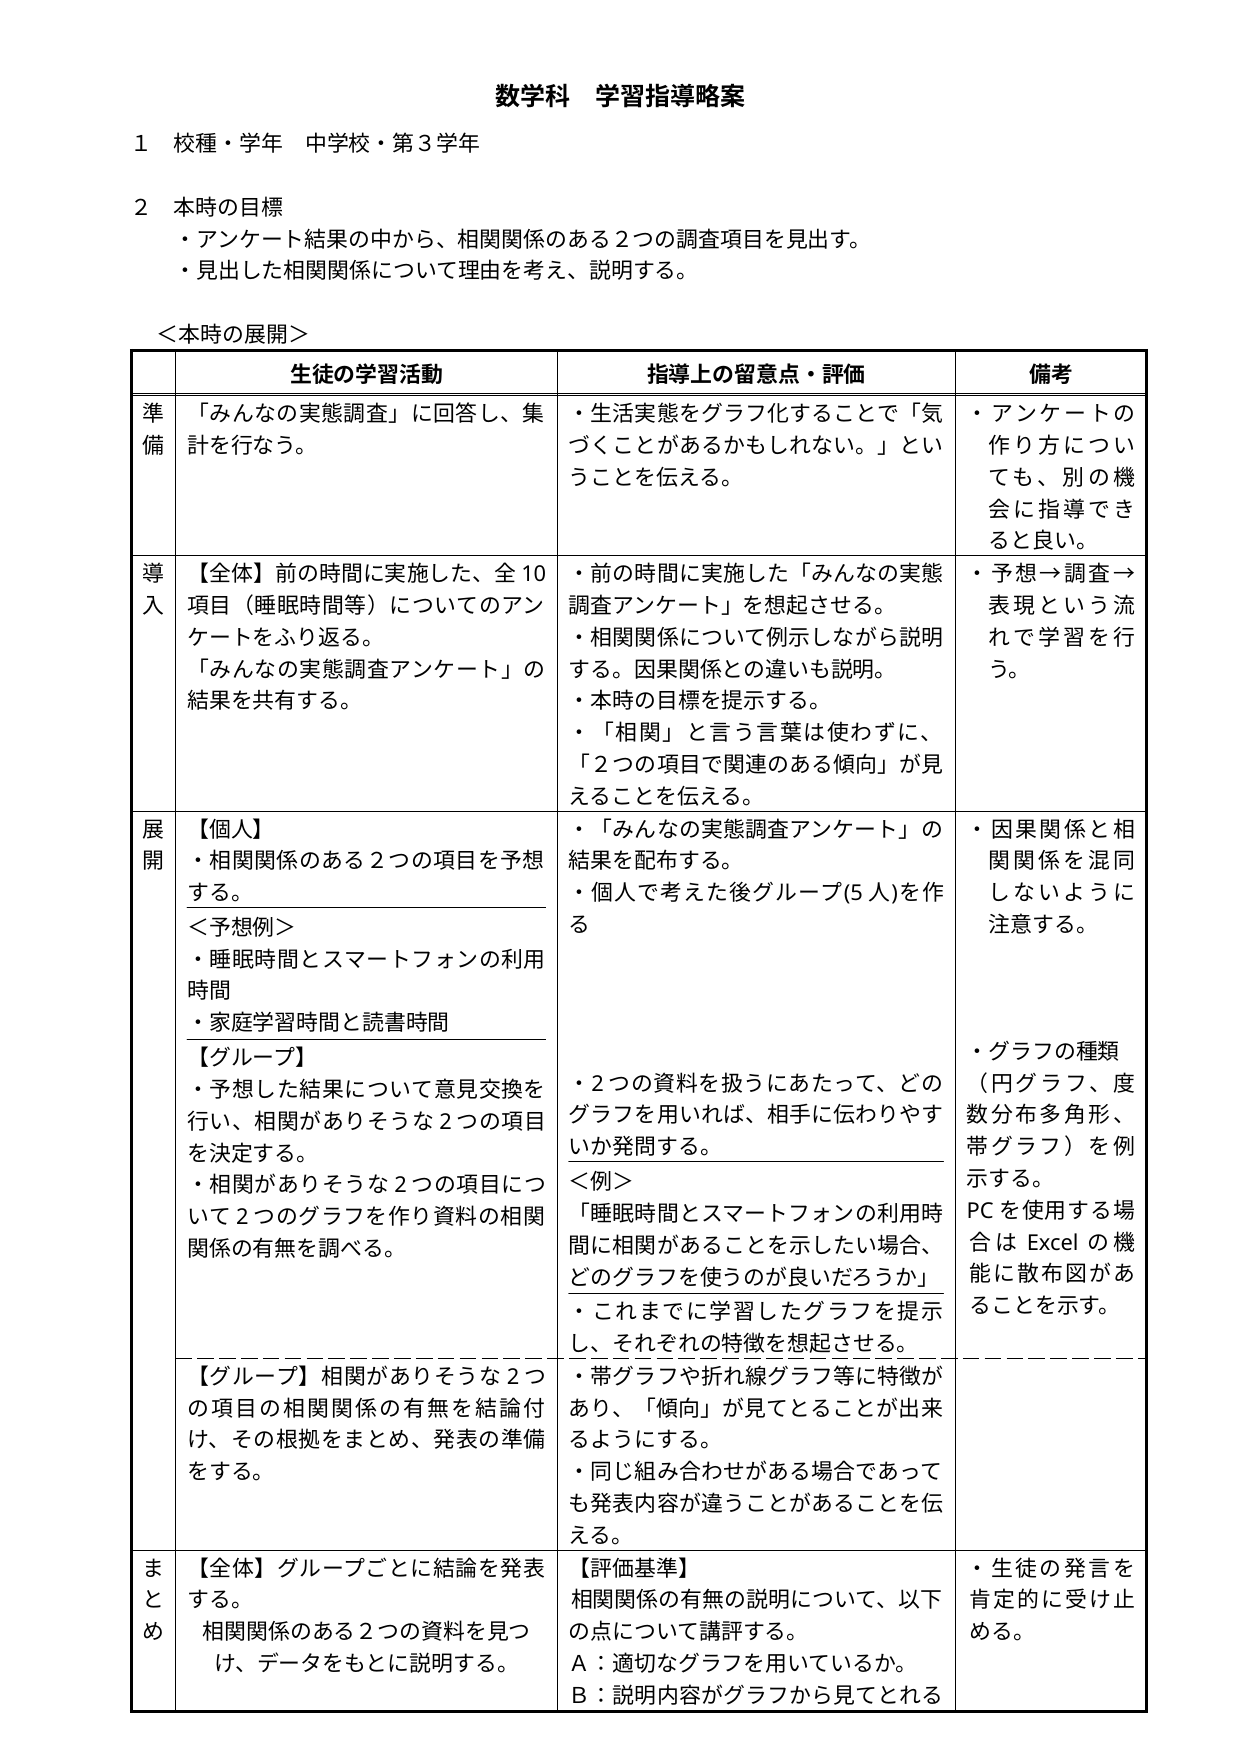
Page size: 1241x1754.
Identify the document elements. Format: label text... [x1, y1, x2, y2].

table_header 生徒の学習活動 [176, 352, 557, 393]
table_cell ・前の時間に実施した「みんなの実態調査アンケート」を想起させる。 ・相関関係について例示しながら説明する。因果関係との違いも説明。 ・本時の目標を提示する。 ・「相関」と言う言葉は使わずに、「２つの項目で関連のある傾向」が見えることを伝える。 [558, 556, 955, 811]
table_header 指導上の留意点・評価 [558, 352, 955, 393]
table_cell ・因果関係と相関関係を混同しないように注意する。 ・グラフの種類 （円グラフ、度数分布多角形、帯グラフ）を例示する。 PCを使用する場合はExcelの機能に散布図があることを示す。 [956, 812, 1145, 1358]
text ・見出した相関関係について理由を考え、説明する。 [130, 253, 1104, 285]
table_cell 展開 [133, 812, 175, 1549]
table_header [133, 352, 175, 393]
text 数学科 学習指導略案 [130, 63, 1010, 126]
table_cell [558, 1551, 955, 1709]
text １ 校種・学年 中学校・第３学年 [130, 126, 1023, 158]
table_cell 【全体】前の時間に実施した、全10項目（睡眠時間等）についてのアンケートをふり返る。 「みんなの実態調査アンケート」の結果を共有する。 [176, 556, 557, 811]
text ２ 本時の目標 [130, 190, 1010, 222]
table_cell ・予想→調査→表現という流れで学習を行う。 [956, 556, 1145, 811]
table_cell 【個人】 ・相関関係のある２つの項目を予想する。 ＜予想例＞ ・睡眠時間とスマートフォンの利用時間 ・家庭学習時間と読書時間 【グループ】 ・予想した結果について意見交換を行い、相関がありそうな2つの項目を決定する。 ・相関がありそうな2つの項目について2つのグラフを作り資料の相関関係の有無を調べる。 [176, 812, 557, 1358]
text ＜本時の展開＞ [130, 317, 1110, 349]
table_cell 【グループ】相関がありそうな2つの項目の相関関係の有無を結論付け、その根拠をまとめ、発表の準備をする。 [176, 1358, 557, 1549]
table_cell ・アンケートの作り方についても、別の機会に指導できると良い。 [956, 396, 1145, 555]
table_cell 導入 [133, 556, 175, 811]
table_cell ・「みんなの実態調査アンケート」の結果を配布する。 ・個人で考えた後グループ(5人)を作る ・2つの資料を扱うにあたって、どのグラフを用いれば、相手に伝わりやすいか発問する。 ＜例＞ 「睡眠時間とスマートフォンの利用時間に相関があることを示したい場合、どのグラフを使うのが良いだろうか」 ・これまでに学習したグラフを提示し、それぞれの特徴を想起させる。 [558, 812, 955, 1358]
table_cell ・帯グラフや折れ線グラフ等に特徴があり、「傾向」が見てとることが出来るようにする。 ・同じ組み合わせがある場合であっても発表内容が違うことがあることを伝える。 [558, 1358, 955, 1549]
table_header 備考 [956, 352, 1145, 393]
table_cell 準備 [133, 396, 175, 555]
table_cell ・生活実態をグラフ化することで「気づくことがあるかもしれない。」ということを伝える。 [558, 396, 955, 555]
table_cell まとめ [133, 1551, 175, 1709]
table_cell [176, 1551, 557, 1709]
table_cell ・生徒の発言を肯定的に受け止める。 [956, 1551, 1145, 1709]
table_cell [956, 1358, 1145, 1549]
text ・アンケート結果の中から、相関関係のある２つの調査項目を見出す。 [130, 222, 1104, 253]
table_cell 「みんなの実態調査」に回答し、集計を行なう。 [176, 396, 557, 555]
